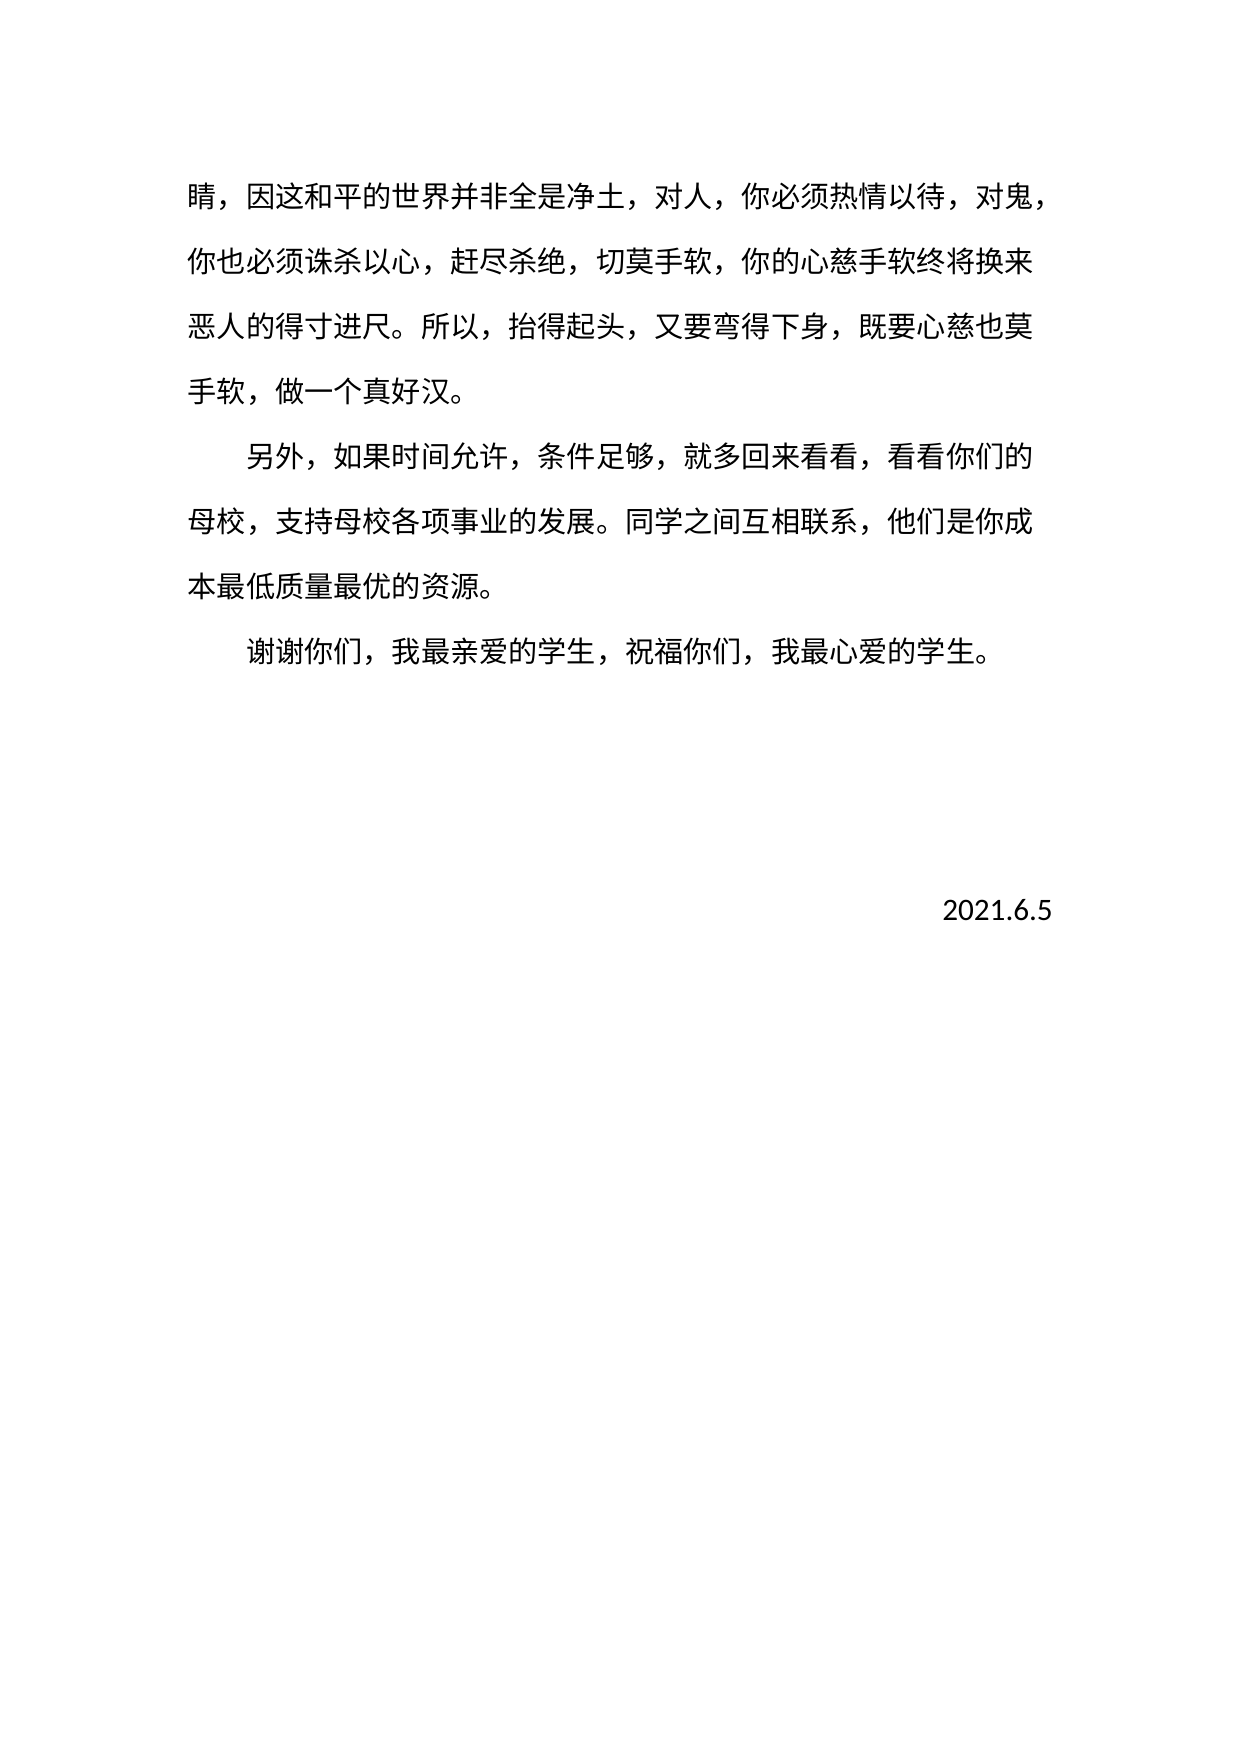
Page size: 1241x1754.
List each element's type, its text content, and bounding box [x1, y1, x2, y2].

text 谢谢你们，我最亲爱的学生，祝福你们，我最心爱的学生。 [187, 617, 1053, 682]
text 2021.6.5 [187, 877, 1053, 942]
text 另外，如果时间允许，条件足够，就多回来看看，看看你们的母校，支持母校各项事业的发展。同学之间互相联系，他们是你成本最低质量最优的资源。 [187, 422, 1053, 617]
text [187, 162, 1053, 422]
